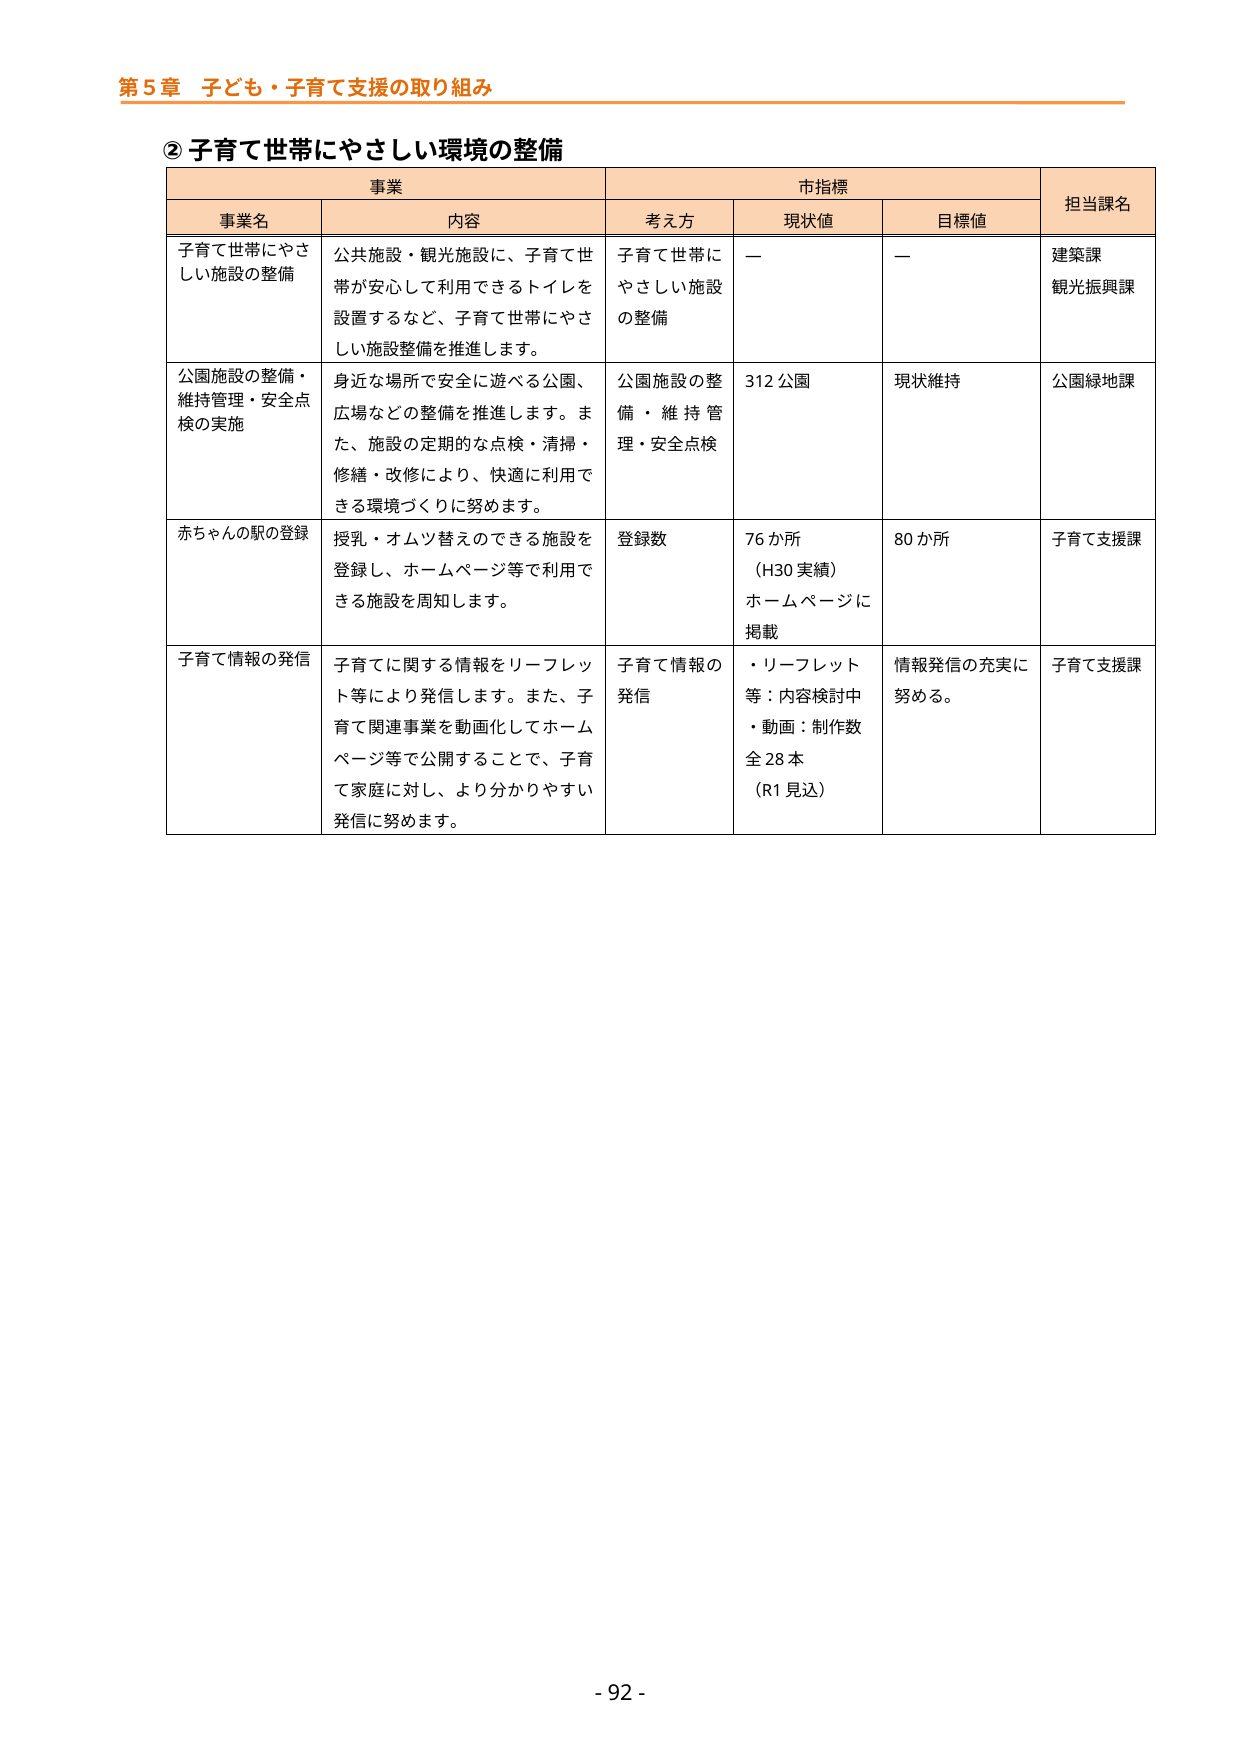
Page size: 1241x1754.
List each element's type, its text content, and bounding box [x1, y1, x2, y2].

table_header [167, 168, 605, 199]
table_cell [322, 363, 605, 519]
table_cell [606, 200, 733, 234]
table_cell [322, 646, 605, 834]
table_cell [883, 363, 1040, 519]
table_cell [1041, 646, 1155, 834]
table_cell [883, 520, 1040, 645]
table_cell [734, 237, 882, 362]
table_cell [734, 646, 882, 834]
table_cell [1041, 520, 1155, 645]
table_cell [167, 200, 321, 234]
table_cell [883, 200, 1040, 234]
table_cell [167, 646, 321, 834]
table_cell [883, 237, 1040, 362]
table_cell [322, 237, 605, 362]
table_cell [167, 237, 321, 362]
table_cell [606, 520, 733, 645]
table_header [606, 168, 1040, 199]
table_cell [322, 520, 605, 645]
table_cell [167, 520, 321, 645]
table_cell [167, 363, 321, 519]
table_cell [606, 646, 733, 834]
text ②子育て世帯にやさしい環境の整備 [162, 131, 1100, 167]
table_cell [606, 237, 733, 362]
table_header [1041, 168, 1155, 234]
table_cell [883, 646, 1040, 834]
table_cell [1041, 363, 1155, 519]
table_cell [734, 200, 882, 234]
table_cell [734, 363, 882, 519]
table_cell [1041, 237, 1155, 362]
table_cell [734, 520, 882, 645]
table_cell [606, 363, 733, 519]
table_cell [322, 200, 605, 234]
